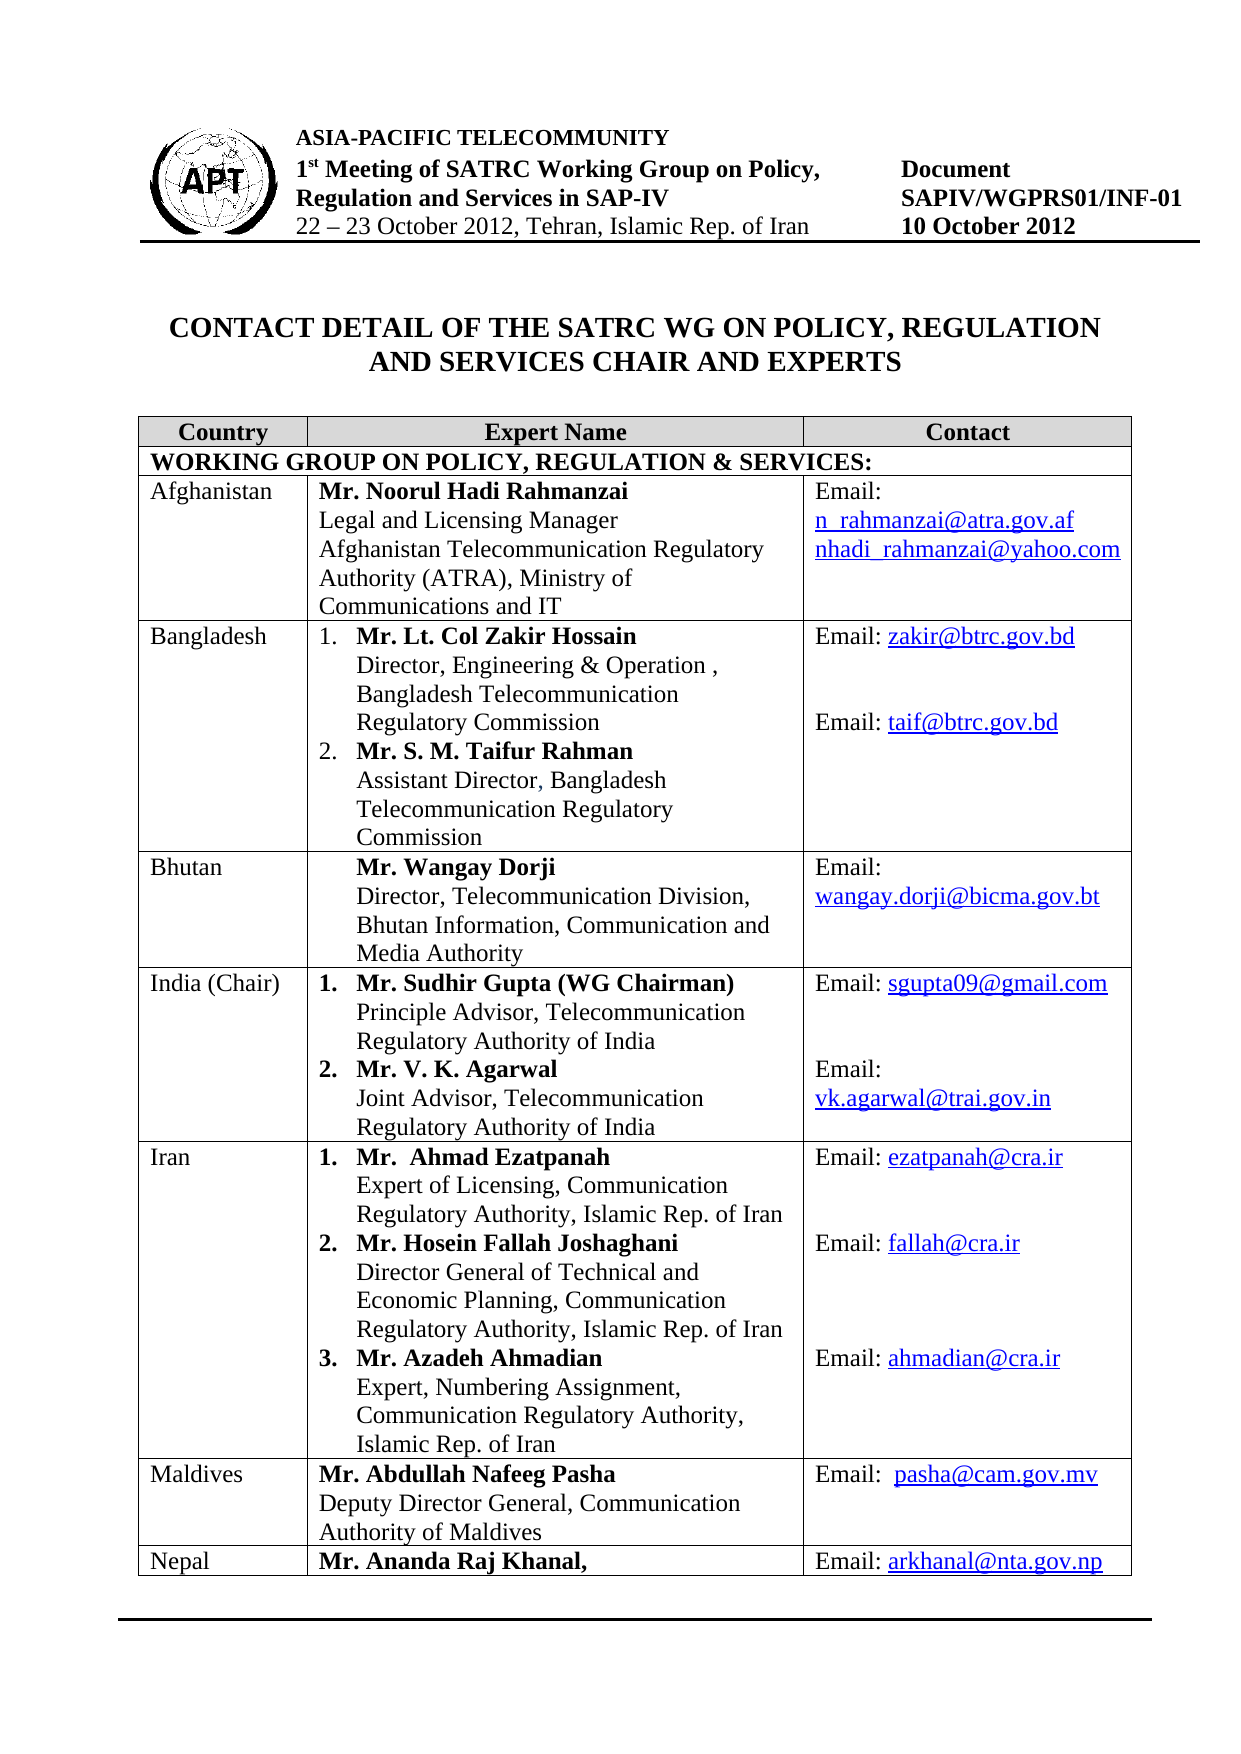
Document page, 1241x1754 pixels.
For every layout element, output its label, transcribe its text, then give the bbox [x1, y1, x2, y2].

table_cell Mr. Wangay Dorji Director, Telecommunication Division, Bhutan Information, Communication and Media Authority [308, 852, 803, 967]
table_cell Email: sgupta09@gmail.com Email: vk.agarwal@trai.gov.in [804, 968, 1131, 1141]
table_header ASIA-PACIFIC TELECOMMUNITY [286, 125, 1200, 151]
table_cell Bhutan [139, 852, 307, 967]
table_header Contact [804, 417, 1131, 446]
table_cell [308, 1546, 803, 1575]
table_header [140, 125, 285, 240]
text CONTACT DETAIL OF THE SATRC WG ON POLICY, REGULATION AND SERVICES CHAIR AND EXPERTS [150, 310, 1120, 377]
table_header Country [139, 417, 307, 446]
table_cell Maldives [139, 1459, 307, 1545]
table_cell India (Chair) [139, 968, 307, 1141]
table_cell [804, 1546, 1131, 1575]
table_cell Bangladesh [139, 621, 307, 851]
picture [150, 124, 286, 237]
table_cell Email: wangay.dorji@bicma.gov.bt [804, 852, 1131, 967]
table_cell Mr. Abdullah Nafeeg Pasha Deputy Director General, Communication Authority of Maldives [308, 1459, 803, 1545]
table_cell Iran [139, 1142, 307, 1458]
table_cell WORKING GROUP ON POLICY, REGULATION & SERVICES: [139, 447, 1131, 475]
table_cell Afghanistan [139, 476, 307, 620]
table_cell Mr. Lt. Col Zakir Hossain Director, Engineering & Operation , Bangladesh Telecommunication Regulatory Commission Mr. S. M. Taifur Rahman Assistant Director, Bangladesh Telecommunication Regulatory Commission [308, 621, 803, 851]
table_cell Document SAPIV/WGPRS01/INF-01 [891, 151, 1200, 211]
table_cell Nepal [139, 1546, 307, 1575]
table_cell 1st Meeting of SATRC Working Group on Policy, Regulation and Services in SAP-IV [286, 151, 891, 211]
table_cell Email: ezatpanah@cra.ir Email: fallah@cra.ir Email: ahmadian@cra.ir [804, 1142, 1131, 1458]
table_cell Email: zakir@btrc.gov.bd Email: taif@btrc.gov.bd [804, 621, 1131, 851]
table_cell Mr. Ahmad Ezatpanah Expert of Licensing, Communication Regulatory Authority, Islamic Rep. of Iran Mr. Hosein Fallah Joshaghani Director General of Technical and Economic Planning, Communication Regulatory Authority, Islamic Rep. of Iran Mr. Azadeh Ahmadian Expert, Numbering Assignment, Communication Regulatory Authority, Islamic Rep. of Iran [308, 1142, 803, 1458]
table_cell Mr. Noorul Hadi Rahmanzai Legal and Licensing Manager Afghanistan Telecommunication Regulatory Authority (ATRA), Ministry of Communications and IT [308, 476, 803, 620]
table_cell Email: pasha@cam.gov.mv [804, 1459, 1131, 1545]
table_cell 10 October 2012 [891, 211, 1200, 240]
table_header Expert Name [308, 417, 803, 446]
table_cell Mr. Sudhir Gupta (WG Chairman) Principle Advisor, Telecommunication Regulatory Authority of India Mr. V. K. Agarwal Joint Advisor, Telecommunication Regulatory Authority of India [308, 968, 803, 1141]
table_cell 22 – 23 October 2012, Tehran, Islamic Rep. of Iran [285, 211, 891, 240]
table_cell Email: n_rahmanzai@atra.gov.af nhadi_rahmanzai@yahoo.com [804, 476, 1131, 620]
